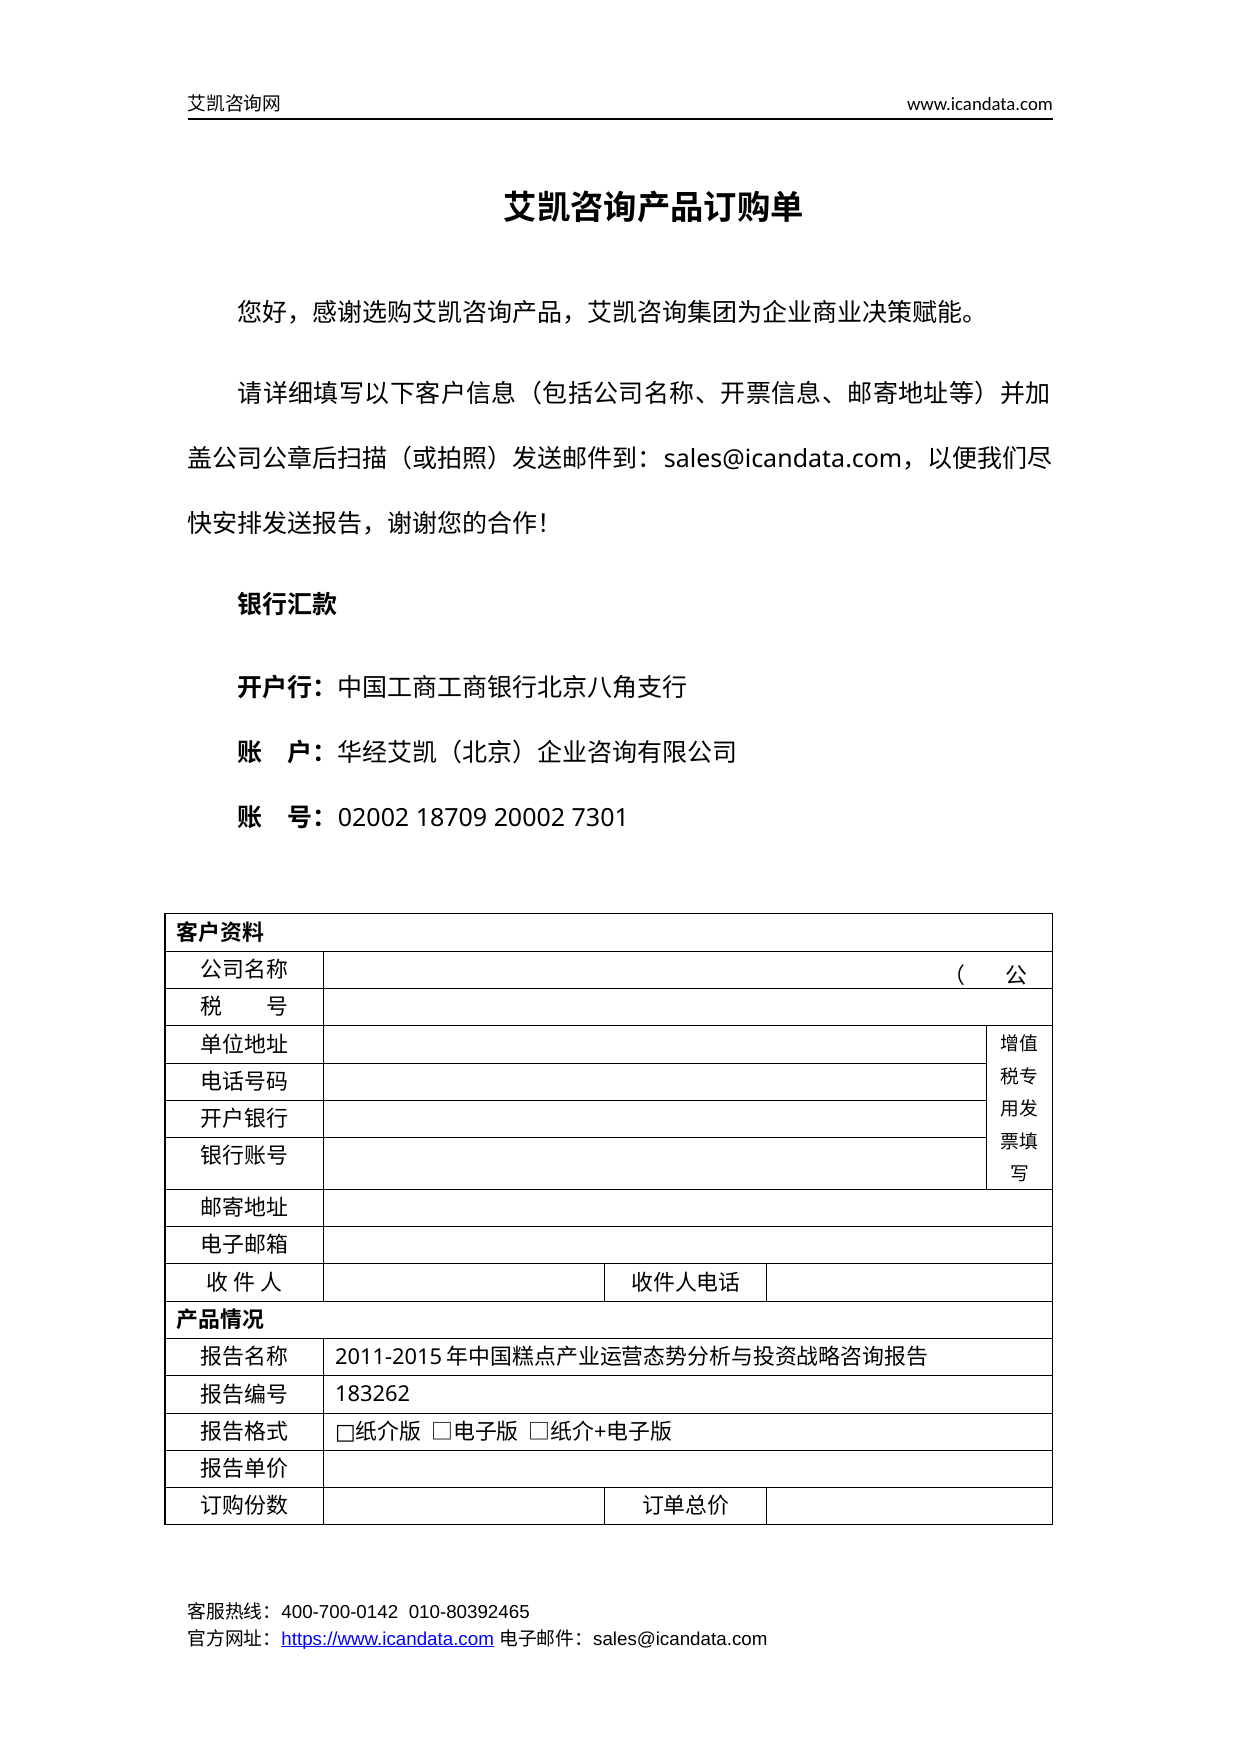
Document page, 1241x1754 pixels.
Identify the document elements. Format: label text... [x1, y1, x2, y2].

table_cell 银行账号 [166, 1138, 323, 1189]
table_cell 邮寄地址 [166, 1190, 323, 1226]
text 账 号：02002 18709 20002 7301 [187, 783, 1053, 848]
text 账 户：华经艾凯（北京）企业咨询有限公司 [187, 718, 1053, 783]
table_cell [324, 1190, 1052, 1226]
table_cell [324, 952, 1052, 988]
table_cell 订购份数 [166, 1488, 323, 1524]
table_cell [324, 1227, 1052, 1263]
table_cell 电话号码 [166, 1064, 323, 1100]
table_cell 报告单价 [166, 1451, 323, 1487]
table_cell [324, 1264, 604, 1301]
text 艾凯咨询产品订购单 [187, 172, 1053, 237]
table_cell 报告格式 [166, 1414, 323, 1450]
text 请详细填写以下客户信息（包括公司名称、开票信息、邮寄地址等）并加盖公司公章后扫描（或拍照）发送邮件到：sales@icandata.com，以便我们尽快安排发送报告，谢谢您的合作！ [187, 359, 1053, 554]
table_cell 开户银行 [166, 1101, 323, 1137]
table_cell 增值税专用发票填写 [987, 1026, 1052, 1189]
text 开户行：中国工商工商银行北京八角支行 [187, 653, 1053, 718]
table_cell [324, 1101, 986, 1137]
table_cell 订单总价 [605, 1488, 766, 1524]
table_cell [324, 989, 1052, 1025]
table_cell [767, 1264, 1052, 1301]
table_cell 报告编号 [166, 1376, 323, 1412]
table_cell 公司名称 [166, 952, 323, 988]
table_cell [324, 1488, 604, 1524]
table_cell 收 件 人 [166, 1264, 323, 1301]
table_cell 产品情况 [166, 1302, 1052, 1338]
table_cell 报告名称 [166, 1339, 323, 1375]
table_cell 收件人电话 [605, 1264, 766, 1301]
table_cell [324, 1064, 986, 1100]
table_cell [324, 1451, 1052, 1487]
table_cell [324, 1138, 986, 1189]
table_cell □纸介版 □电子版 □纸介+电子版 [324, 1414, 1052, 1450]
text 您好，感谢选购艾凯咨询产品，艾凯咨询集团为企业商业决策赋能。 [187, 278, 1053, 343]
table_cell 单位地址 [166, 1026, 323, 1062]
text 银行汇款 [187, 570, 1053, 635]
table_cell 税 号 [166, 989, 323, 1025]
table_cell 2011-2015年中国糕点产业运营态势分析与投资战略咨询报告 [324, 1339, 1052, 1375]
table_cell 电子邮箱 [166, 1227, 323, 1263]
table_cell 183262 [324, 1376, 1052, 1412]
table_cell [767, 1488, 1052, 1524]
table_header 客户资料 [166, 914, 1052, 951]
table_cell [324, 1026, 986, 1062]
